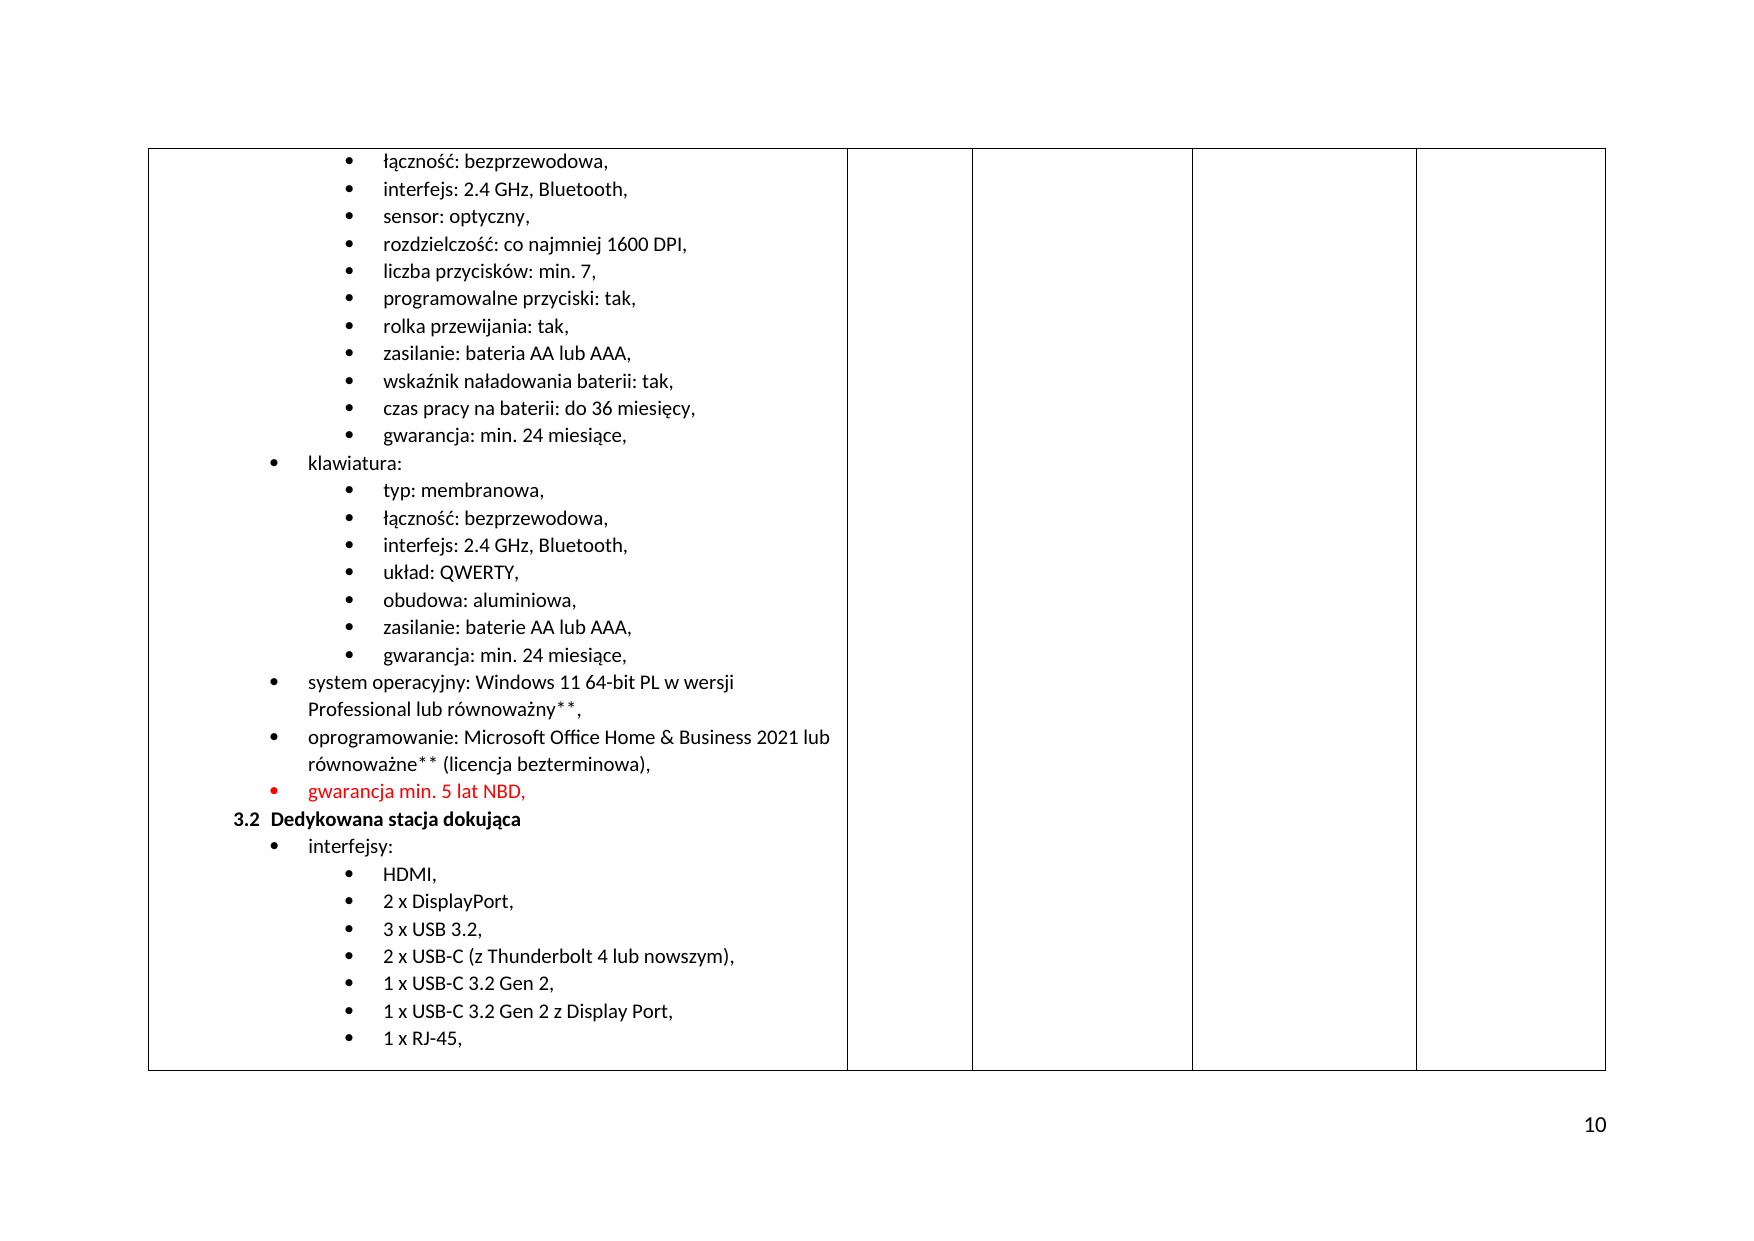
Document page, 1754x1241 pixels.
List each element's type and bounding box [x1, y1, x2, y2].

table_cell [149, 149, 847, 1070]
table_cell [1417, 149, 1605, 1070]
table_cell [848, 149, 972, 1070]
table_cell [973, 149, 1192, 1070]
table_cell [1193, 149, 1416, 1070]
